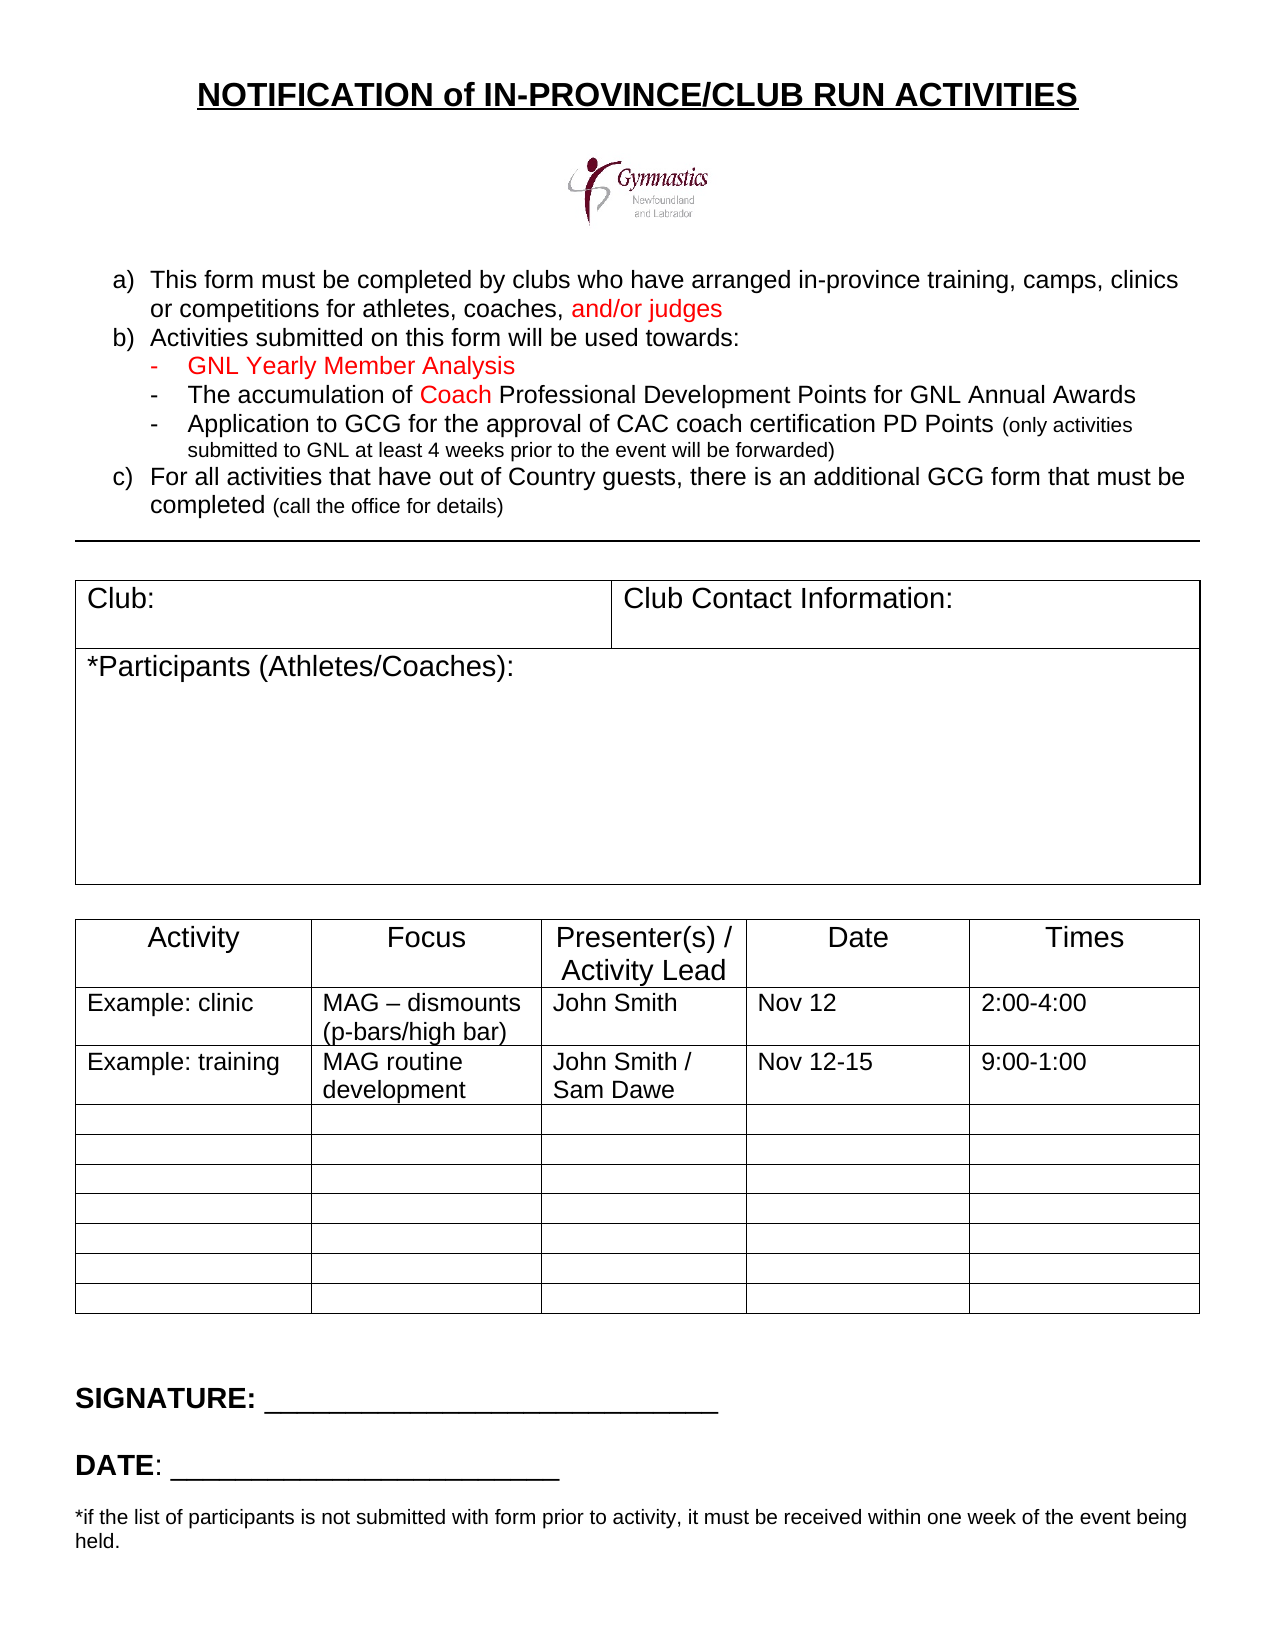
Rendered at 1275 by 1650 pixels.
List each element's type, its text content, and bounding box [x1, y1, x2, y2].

table_header Date [747, 920, 969, 987]
table_header Club: [76, 581, 611, 648]
table_cell [542, 1224, 746, 1253]
table_cell [747, 1254, 969, 1283]
table_cell [747, 1194, 969, 1223]
table_cell [970, 1135, 1199, 1163]
table_cell 2:00-4:00 [970, 988, 1199, 1045]
table_cell MAG – dismounts (p-bars/high bar) [312, 988, 541, 1045]
table_cell [970, 1224, 1199, 1253]
table_cell *Participants (Athletes/Coaches): [76, 649, 1199, 884]
table_cell [747, 1105, 969, 1134]
table_cell [76, 1194, 311, 1223]
list The accumulation of Coach Professional Development Points for GNL Annual Awards [150, 380, 1200, 409]
table_cell [312, 1224, 541, 1253]
table_cell [542, 1165, 746, 1193]
table_cell [76, 1254, 311, 1283]
table_cell [312, 1284, 541, 1312]
table_header Activity [76, 920, 311, 987]
table_header Focus [312, 920, 541, 987]
table_cell [312, 1105, 541, 1134]
table_cell [747, 1284, 969, 1312]
table_cell [970, 1105, 1199, 1134]
table_cell MAG routine development [312, 1046, 541, 1104]
table_cell Example: clinic [76, 988, 311, 1045]
list GNL Yearly Member Analysis [150, 351, 1200, 380]
table_cell Nov 12-15 [747, 1046, 969, 1104]
table_cell [312, 1194, 541, 1223]
table_cell Example: training [76, 1046, 311, 1104]
table_cell [76, 1135, 311, 1163]
list Application to GCG for the approval of CAC coach certification PD Points (only activities submitted to GNL at least 4 weeks prior to the event will be forwarded) [150, 409, 1200, 462]
table_cell [542, 1105, 746, 1134]
table_header Club Contact Information: [612, 581, 1199, 648]
table_cell [747, 1135, 969, 1163]
table_cell 9:00-1:00 [970, 1046, 1199, 1104]
table_cell [76, 1165, 311, 1193]
text DATE: ________________________ [75, 1448, 1200, 1481]
table_cell [542, 1194, 746, 1223]
table_cell [312, 1135, 541, 1163]
list For all activities that have out of Country guests, there is an additional GCG form that must be completed (call the office for details) [112, 462, 1200, 519]
table_cell [747, 1165, 969, 1193]
table_cell [312, 1254, 541, 1283]
table_cell Nov 12 [747, 988, 969, 1045]
table_cell [970, 1194, 1199, 1223]
picture [553, 151, 722, 232]
text SIGNATURE: ____________________________ [75, 1381, 1200, 1414]
table_cell [542, 1254, 746, 1283]
text *if the list of participants is not submitted with form prior to activity, it must be received within one week of the event being held. [75, 1505, 1200, 1553]
table_cell [970, 1284, 1199, 1312]
table_cell [76, 1284, 311, 1312]
table_header Presenter(s) / Activity Lead [542, 920, 746, 987]
table_cell John Smith / Sam Dawe [542, 1046, 746, 1104]
table_header Times [970, 920, 1199, 987]
table_cell [76, 1105, 311, 1134]
table_cell [542, 1135, 746, 1163]
table_cell John Smith [542, 988, 746, 1045]
list This form must be completed by clubs who have arranged in-province training, camps, clinics or competitions for athletes, coaches, and/or judges [112, 265, 1200, 323]
table_cell [970, 1254, 1199, 1283]
table_cell [76, 1224, 311, 1253]
table_cell [312, 1165, 541, 1193]
text NOTIFICATION of IN-PROVINCE/CLUB RUN ACTIVITIES [75, 75, 1200, 113]
table_cell [970, 1165, 1199, 1193]
list Activities submitted on this form will be used towards: [112, 323, 1200, 351]
table_cell [747, 1224, 969, 1253]
table_cell [542, 1284, 746, 1312]
